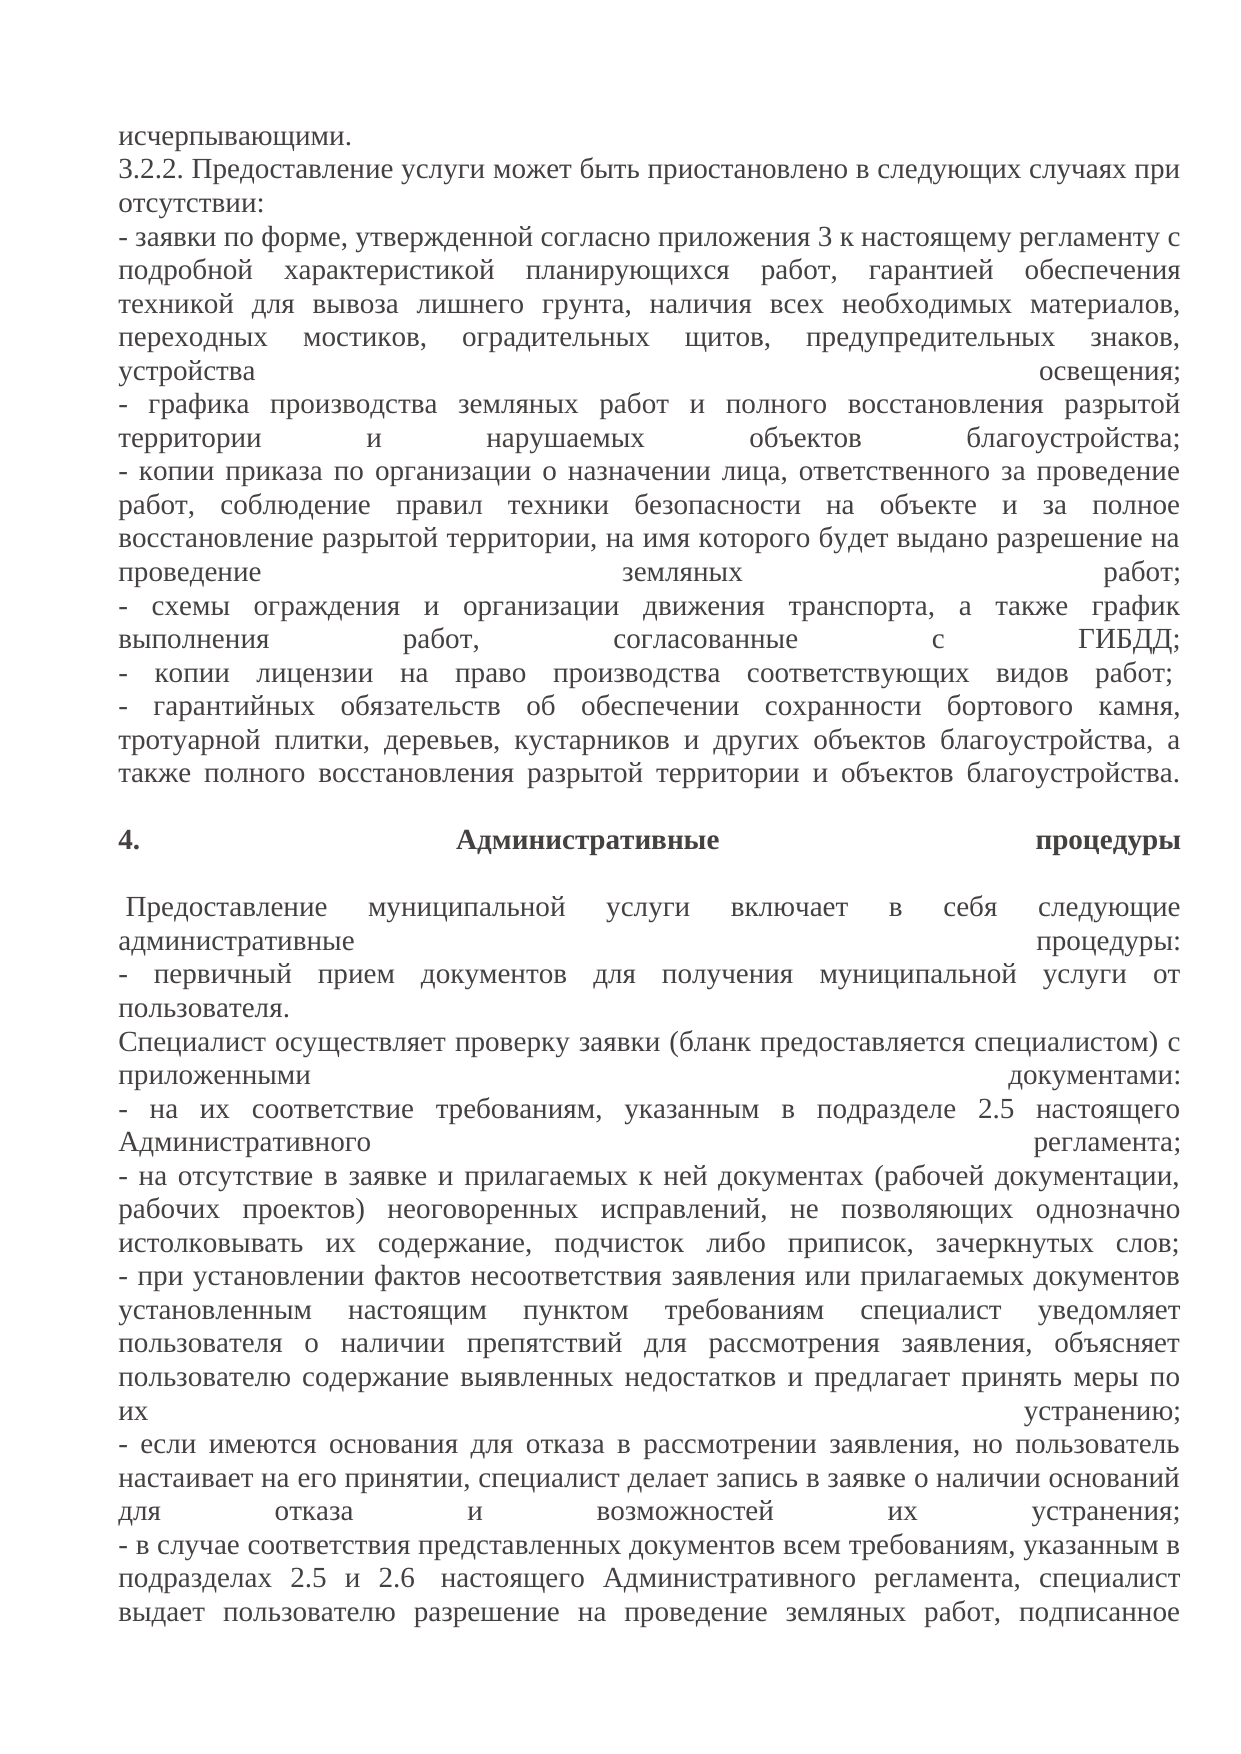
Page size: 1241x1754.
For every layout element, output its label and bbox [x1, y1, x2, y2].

text [118, 118, 1181, 1627]
